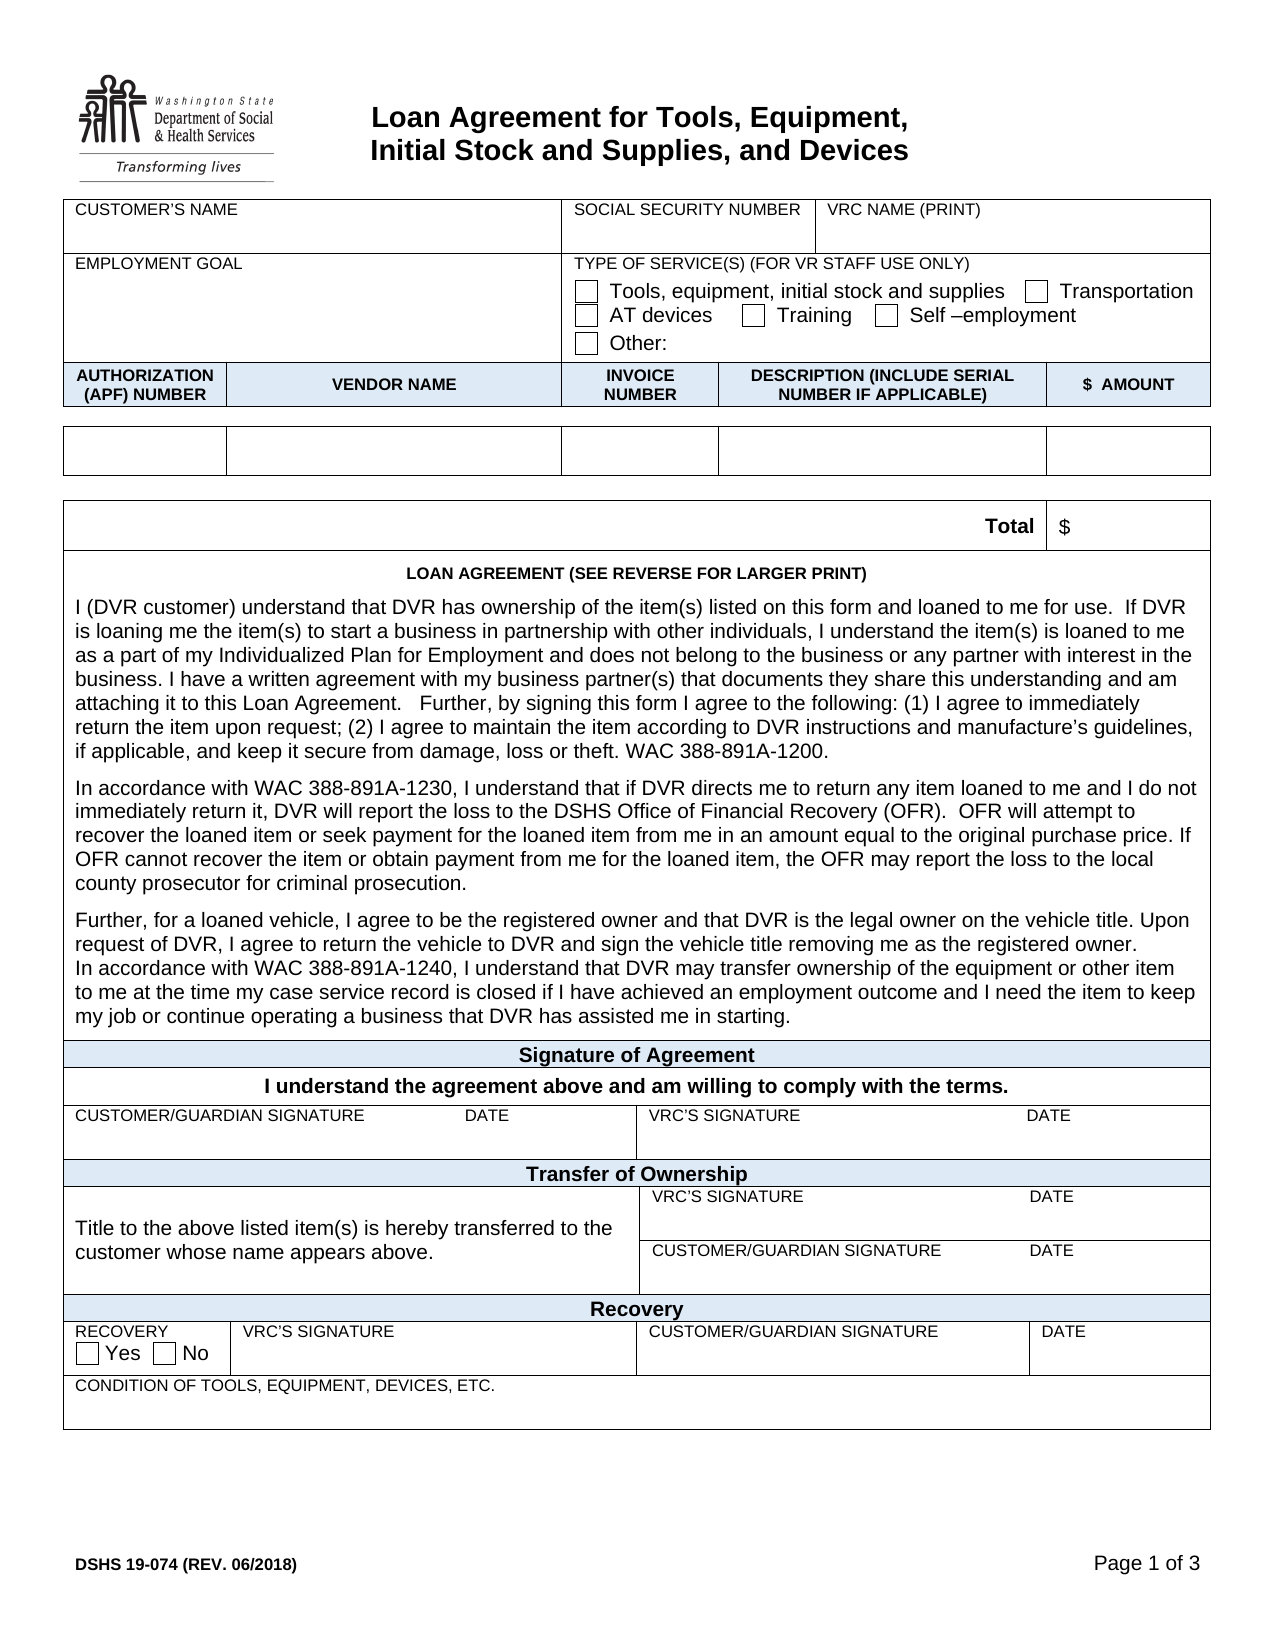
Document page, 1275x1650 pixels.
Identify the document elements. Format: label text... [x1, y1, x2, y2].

table_header Total [64, 501, 1046, 550]
table_cell CUSTOMER’S NAME [64, 200, 561, 253]
table_cell VRC’S SIGNATURE DATE [640, 1187, 1210, 1239]
table_cell VRC NAME (PRINT) [816, 200, 1210, 253]
table_header [562, 427, 718, 475]
picture [75, 67, 277, 184]
table_header Loan Agreement for Tools, Equipment, Initial Stock and Supplies, and Devices [289, 68, 1211, 199]
table_cell VENDOR NAME [227, 363, 561, 406]
table_header [719, 427, 1046, 475]
table_cell CUSTOMER/GUARDIAN SIGNATURE [637, 1322, 1029, 1374]
table_cell DATE [1030, 1322, 1210, 1374]
table_cell $ AMOUNT [1047, 363, 1210, 406]
table_header [1047, 427, 1210, 475]
table_header [64, 427, 226, 475]
table_cell LOAN AGREEMENT (SEE REVERSE FOR LARGER PRINT) I (DVR customer) understand that DVR has ownership of the item(s) listed on this form and loaned to me for use. If DVR is loaning me the item(s) to start a business in partnership with other individuals, I understand the item(s) is loaned to me as a part of my Individualized Plan for Employment and does not belong to the business or any partner with interest in the business. I have a written agreement with my business partner(s) that documents they share this understanding and am attaching it to this Loan Agreement. Further, by signing this form I agree to the following: (1) I agree to immediately return the item upon request; (2) I agree to maintain the item according to DVR instructions and manufacture’s guidelines, if applicable, and keep it secure from damage, loss or theft. WAC 388-891A-1200. In accordance with WAC 388-891A-1230, I understand that if DVR directs me to return any item loaned to me and I do not immediately return it, DVR will report the loss to the DSHS Office of Financial Recovery (OFR). OFR will attempt to recover the loaned item or seek payment for the loaned item from me in an amount equal to the original purchase price. If OFR cannot recover the item or obtain payment from me for the loaned item, the OFR may report the loss to the local county prosecutor for criminal prosecution. Further, for a loaned vehicle, I agree to be the registered owner and that DVR is the legal owner on the vehicle title. Upon request of DVR, I agree to return the vehicle to DVR and sign the vehicle title removing me as the registered owner. In accordance with WAC 388-891A-1240, I understand that DVR may transfer ownership of the equipment or other item to me at the time my case service record is closed if I have achieved an employment outcome and I need the item to keep my job or continue operating a business that DVR has assisted me in starting. [64, 551, 1210, 1040]
table_cell Signature of Agreement [64, 1041, 1210, 1067]
table_cell I understand the agreement above and am willing to comply with the terms. [64, 1068, 1210, 1104]
table_cell Recovery [64, 1295, 1210, 1321]
table_cell CONDITION OF TOOLS, EQUIPMENT, DEVICES, ETC. [64, 1376, 1210, 1428]
table_cell RECOVERY Yes No [64, 1322, 230, 1374]
table_cell CUSTOMER/GUARDIAN SIGNATURE DATE [640, 1241, 1210, 1293]
table_cell Title to the above listed item(s) is hereby transferred to the customer whose name appears above. [64, 1187, 639, 1293]
table_cell AUTHORIZATION (APF) NUMBER [64, 363, 226, 406]
table_header $ [1047, 501, 1210, 550]
table_header [63, 68, 289, 199]
table_cell VRC’S SIGNATURE DATE [637, 1106, 1210, 1158]
table_cell SOCIAL SECURITY NUMBER [562, 200, 815, 253]
table_cell INVOICE NUMBER [562, 363, 718, 406]
table_header [227, 427, 561, 475]
table_cell DESCRIPTION (INCLUDE SERIAL NUMBER IF APPLICABLE) [719, 363, 1046, 406]
table_cell EMPLOYMENT GOAL [64, 254, 561, 362]
table_cell VRC’S SIGNATURE [231, 1322, 636, 1374]
table_cell CUSTOMER/GUARDIAN SIGNATURE DATE [64, 1106, 636, 1158]
table_cell Transfer of Ownership [64, 1160, 1210, 1186]
table_cell TYPE OF SERVICE(S) (FOR VR STAFF USE ONLY) Tools, equipment, initial stock and supplies Transportation AT devices Training Self –employment Other: [562, 254, 1210, 362]
